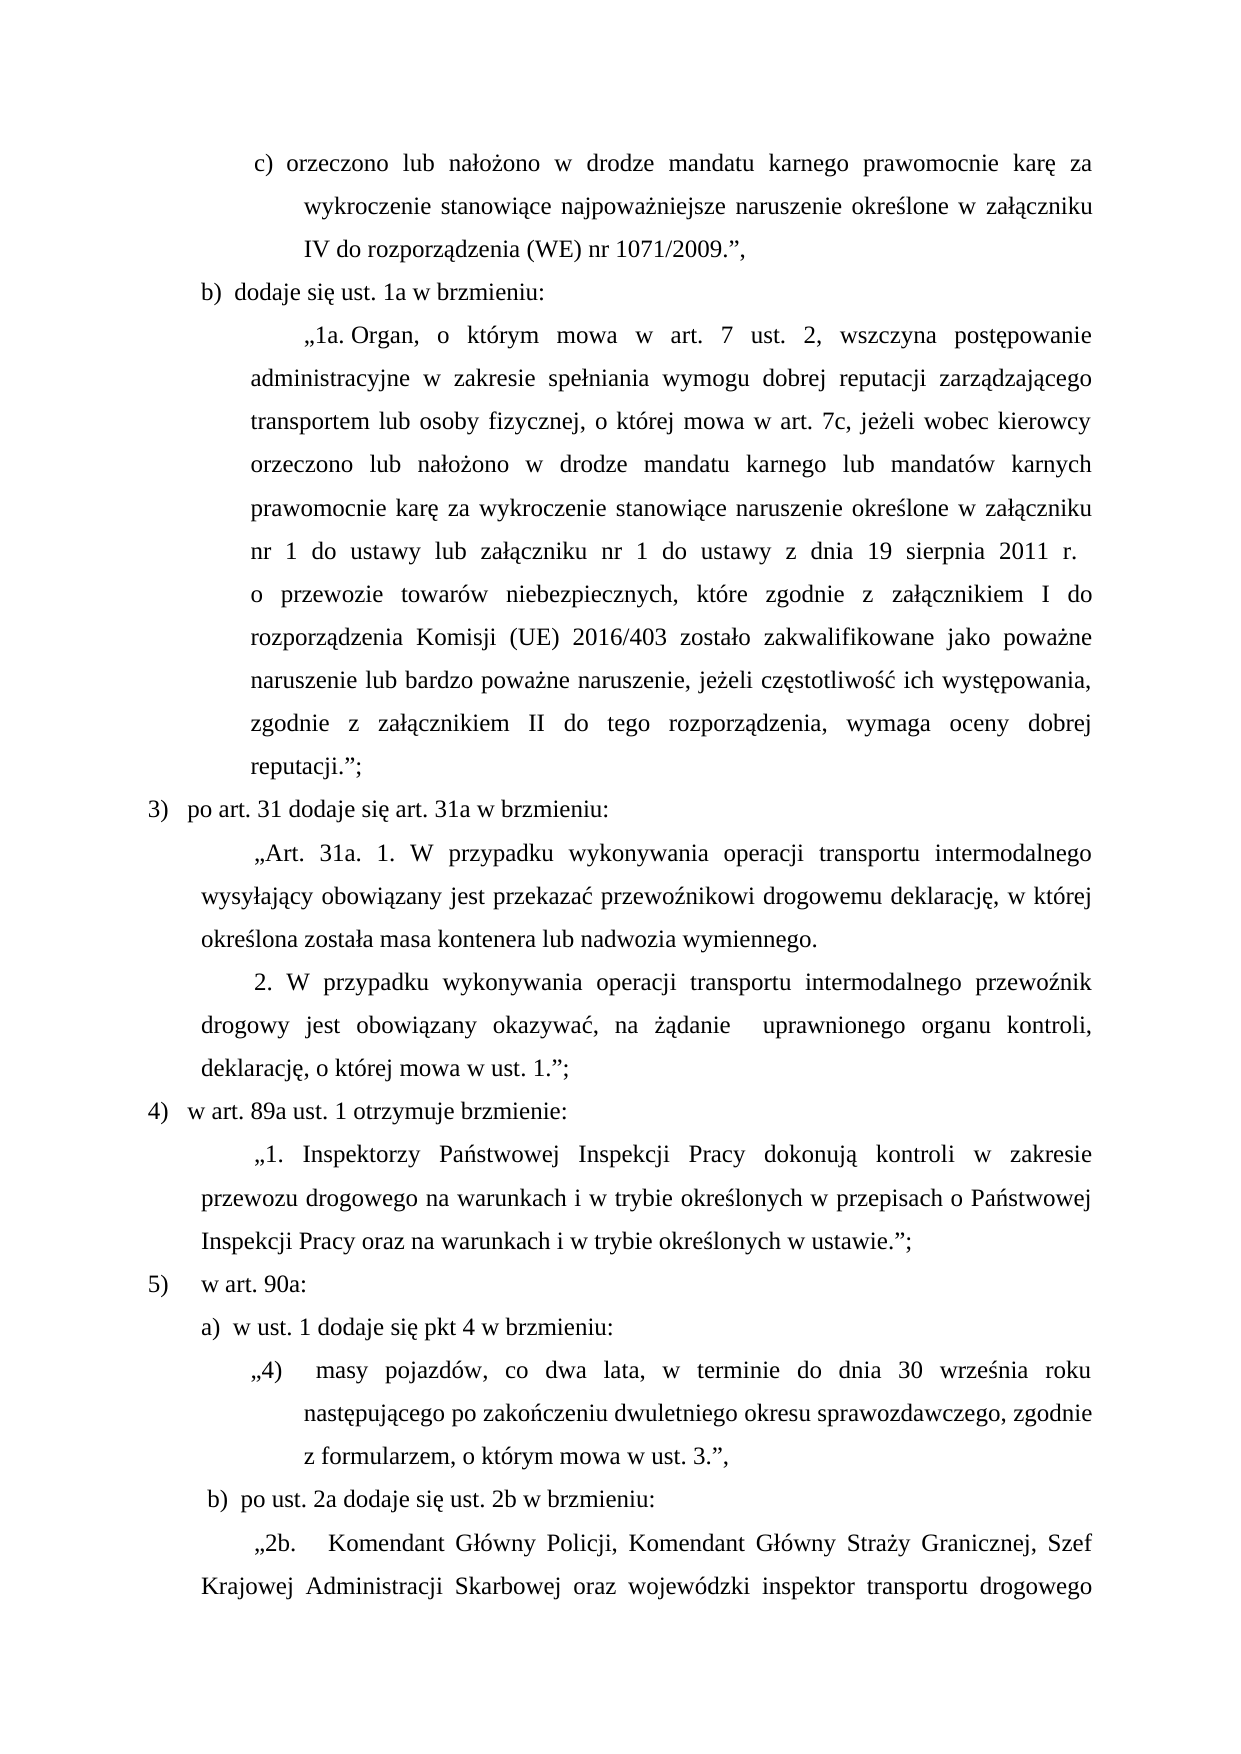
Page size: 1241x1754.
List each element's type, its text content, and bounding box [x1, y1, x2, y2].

text 3) po art. 31 dodaje się art. 31a w brzmieniu: [148, 794, 1093, 823]
text a) w ust. 1 dodaje się pkt 4 w brzmieniu: [201, 1312, 1093, 1341]
text „1. Inspektorzy Państwowej Inspekcji Pracy dokonują kontroli w zakresie przewozu drogowego na warunkach i w trybie określonych w przepisach o Państwowej Inspekcji Pracy oraz na warunkach i w trybie określonych w ustawie.”; [201, 1139, 1093, 1254]
text b) dodaje się ust. 1a w brzmieniu: [201, 277, 1093, 306]
text 2. W przypadku wykonywania operacji transportu intermodalnego przewoźnik drogowy jest obowiązany okazywać, na żądanie uprawnionego organu kontroli, deklarację, o której mowa w ust. 1.”; [201, 967, 1093, 1082]
text „4) masy pojazdów, co dwa lata, w terminie do dnia 30 września roku następującego po zakończeniu dwuletniego okresu sprawozdawczego, zgodnie z formularzem, o którym mowa w ust. 3.”, [250, 1355, 1093, 1470]
text „1a. Organ, o którym mowa w art. 7 ust. 2, wszczyna postępowanie administracyjne w zakresie spełniania wymogu dobrej reputacji zarządzającego transportem lub osoby fizycznej, o której mowa w art. 7c, jeżeli wobec kierowcy orzeczono lub nałożono w drodze mandatu karnego lub mandatów karnych prawomocnie karę za wykroczenie stanowiące naruszenie określone w załączniku nr 1 do ustawy lub załączniku nr 1 do ustawy z dnia 19 sierpnia 2011 r. o przewozie towarów niebezpiecznych, które zgodnie z załącznikiem I do rozporządzenia Komisji (UE) 2016/403 zostało zakwalifikowane jako poważne naruszenie lub bardzo poważne naruszenie, jeżeli częstotliwość ich występowania, zgodnie z załącznikiem II do tego rozporządzenia, wymaga oceny dobrej reputacji.”; [250, 320, 1093, 780]
text 5) w art. 90a: [148, 1269, 1093, 1298]
text 4) w art. 89a ust. 1 otrzymuje brzmienie: [148, 1096, 1093, 1125]
text c) orzeczono lub nałożono w drodze mandatu karnego prawomocnie karę za wykroczenie stanowiące najpoważniejsze naruszenie określone w załączniku IV do rozporządzenia (WE) nr 1071/2009.”, [254, 148, 1093, 263]
text b) po ust. 2a dodaje się ust. 2b w brzmieniu: [201, 1484, 1093, 1513]
text „Art. 31a. 1. W przypadku wykonywania operacji transportu intermodalnego wysyłający obowiązany jest przekazać przewoźnikowi drogowemu deklarację, w której określona została masa kontenera lub nadwozia wymiennego. [201, 838, 1093, 953]
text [201, 1528, 1093, 1599]
